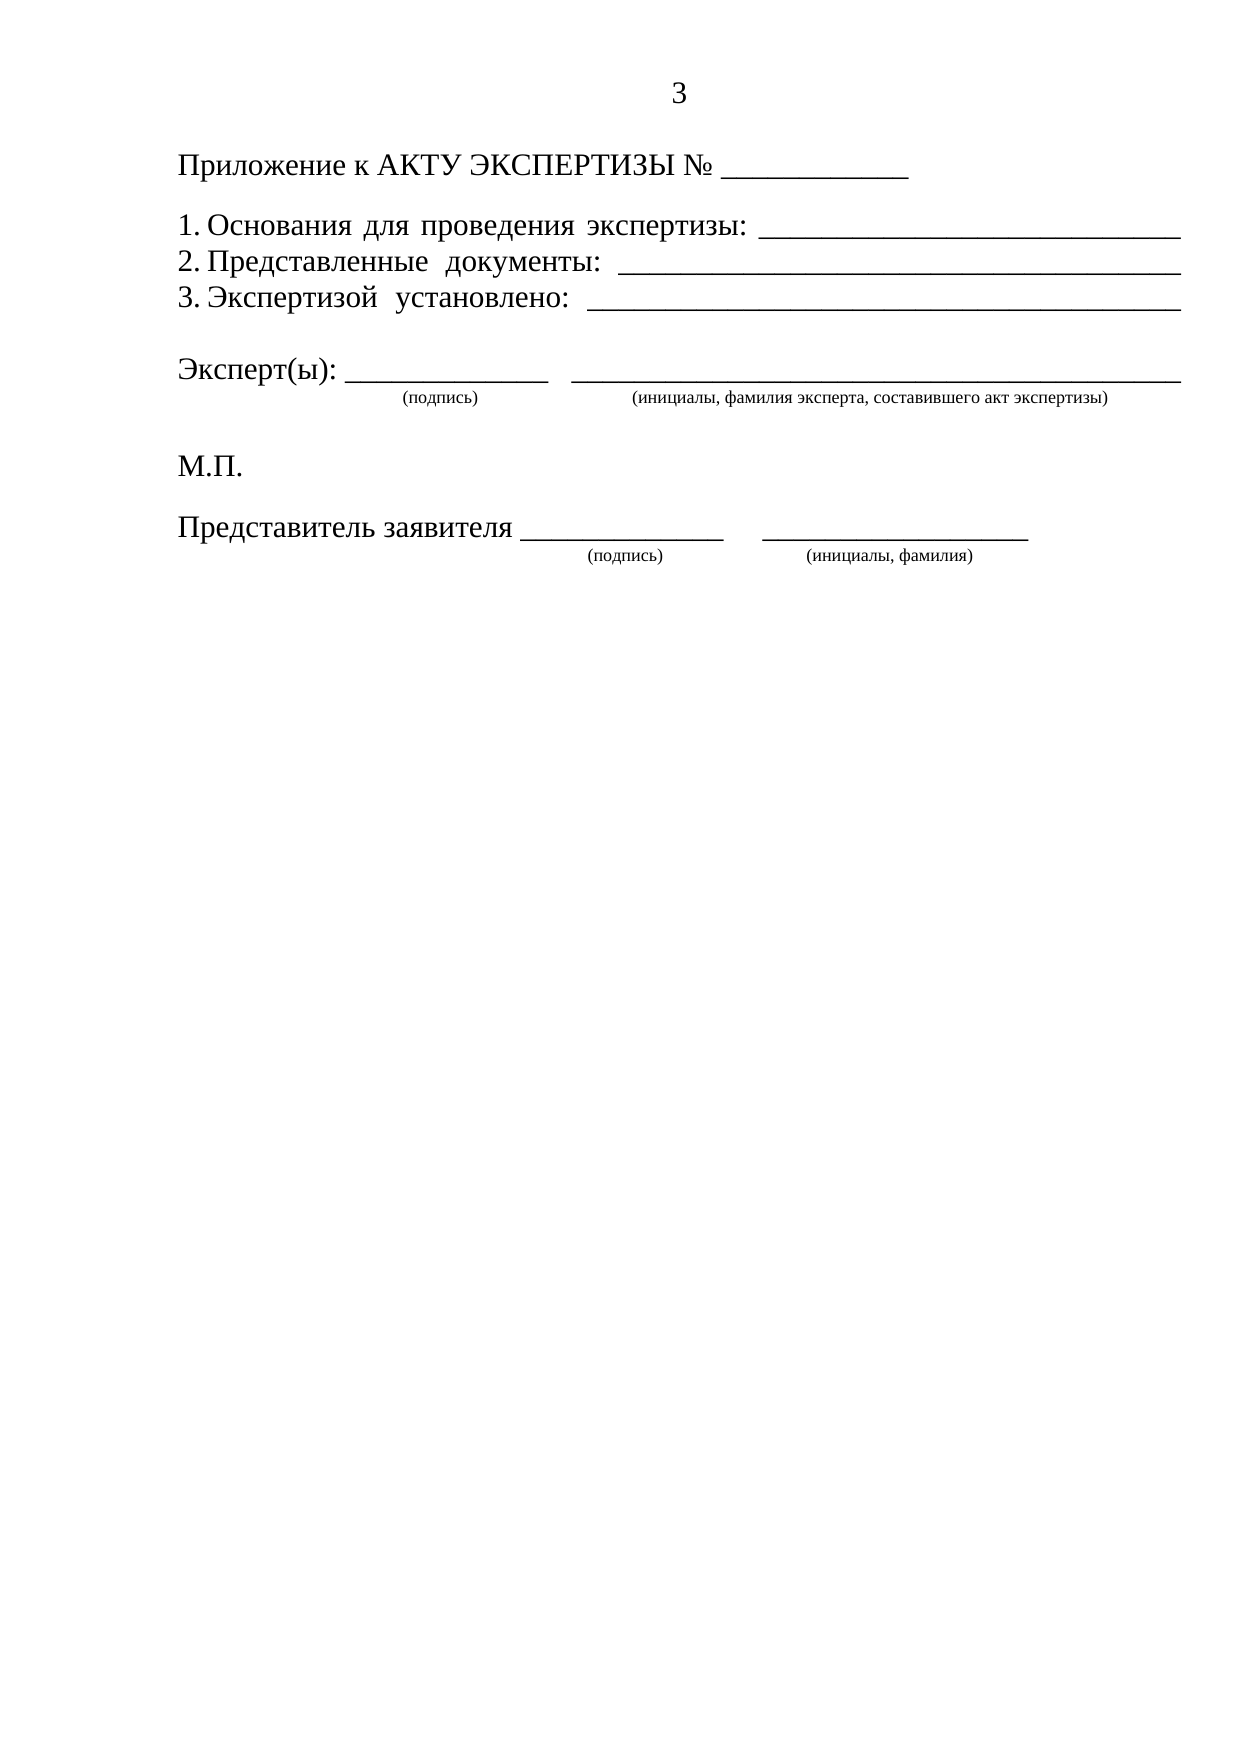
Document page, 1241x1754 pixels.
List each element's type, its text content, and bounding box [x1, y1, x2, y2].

list Эксперт(ы): _____________ _______________________________________ [177, 350, 1181, 386]
text (подпись) (инициалы, фамилия) [177, 544, 1181, 580]
text Приложение к АКТУ ЭКСПЕРТИЗЫ № ____________ [177, 146, 1181, 182]
text Представитель заявителя _____________ _________________ [177, 508, 1181, 544]
text (подпись) (инициалы, фамилия эксперта, составившего акт экспертизы) [327, 386, 1181, 422]
list 1. Основания для проведения экспертизы: ___________________________ 2. Представленные документы: ____________________________________ 3. Экспертизой установлено: ______________________________________ [177, 207, 1181, 350]
text М.П. [177, 447, 1181, 483]
